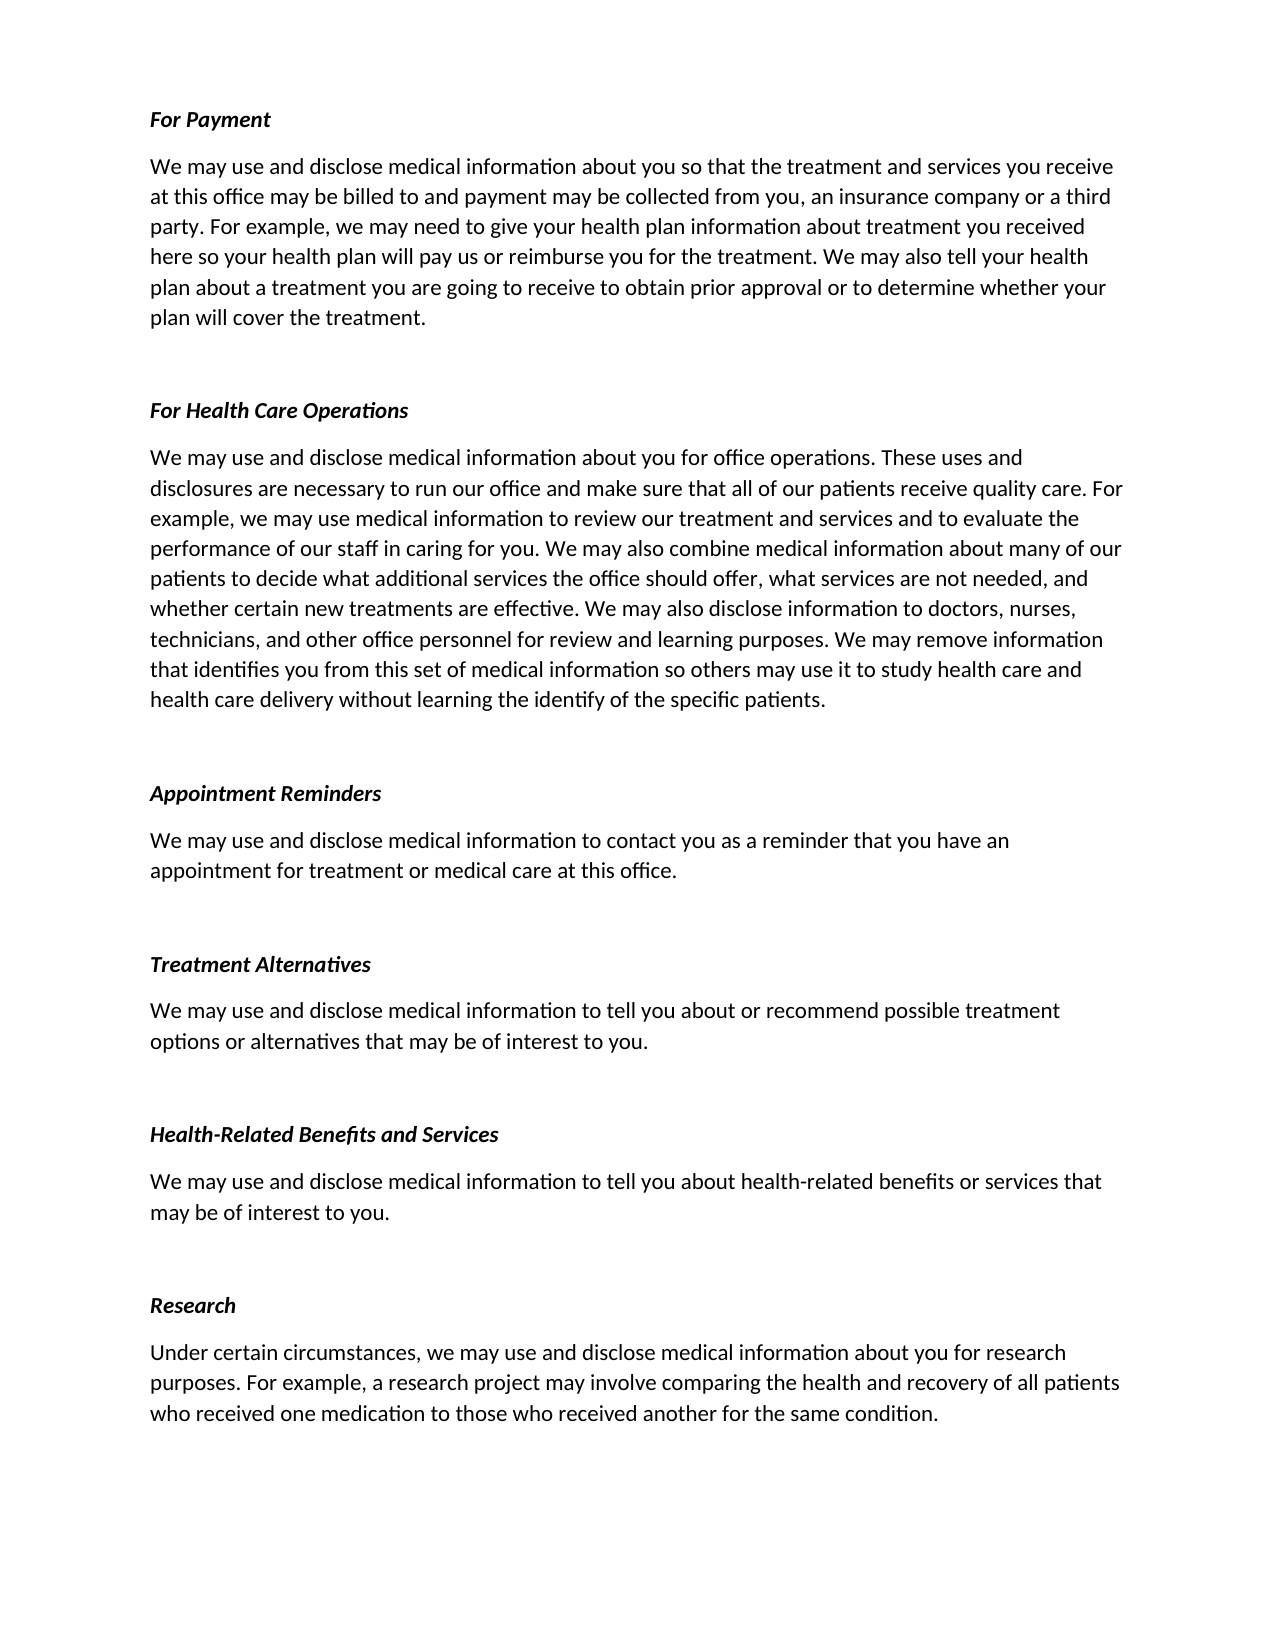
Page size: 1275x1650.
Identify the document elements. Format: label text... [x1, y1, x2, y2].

text We may use and disclose medical information about you for office operations. These uses and disclosures are necessary to run our office and make sure that all of our patients receive quality care. For example, we may use medical information to review our treatment and services and to evaluate the performance of our staff in caring for you. We may also combine medical information about many of our patients to decide what additional services the office should offer, what services are not needed, and whether certain new treatments are effective. We may also disclose information to doctors, nurses, technicians, and other office personnel for review and learning purposes. We may remove information that identifies you from this set of medical information so others may use it to study health care and health care delivery without learning the identify of the specific patients. [150, 443, 1125, 713]
text We may use and disclose medical information about you so that the treatment and services you receive at this office may be billed to and payment may be collected from you, an insurance company or a third party. For example, we may need to give your health plan information about treatment you received here so your health plan will pay us or reimburse you for the treatment. We may also tell your health plan about a treatment you are going to receive to obtain prior approval or to determine whether your plan will cover the treatment. [150, 152, 1125, 331]
text Treatment Alternatives [150, 950, 1125, 978]
text We may use and disclose medical information to tell you about or recommend possible treatment options or alternatives that may be of interest to you. [150, 997, 1125, 1055]
text We may use and disclose medical information to contact you as a reminder that you have an appointment for treatment or medical care at this office. [150, 826, 1125, 884]
text Health-Related Benefits and Services [150, 1121, 1125, 1149]
text For Payment [150, 105, 1125, 133]
text For Health Care Operations [150, 397, 1125, 425]
text Under certain circumstances, we may use and disclose medical information about you for research purposes. For example, a research project may involve comparing the health and recovery of all patients who received one medication to those who received another for the same condition. [150, 1338, 1125, 1427]
text We may use and disclose medical information to tell you about health-related benefits or services that may be of interest to you. [150, 1167, 1125, 1226]
text Research [150, 1291, 1125, 1319]
text Appointment Reminders [150, 779, 1125, 807]
